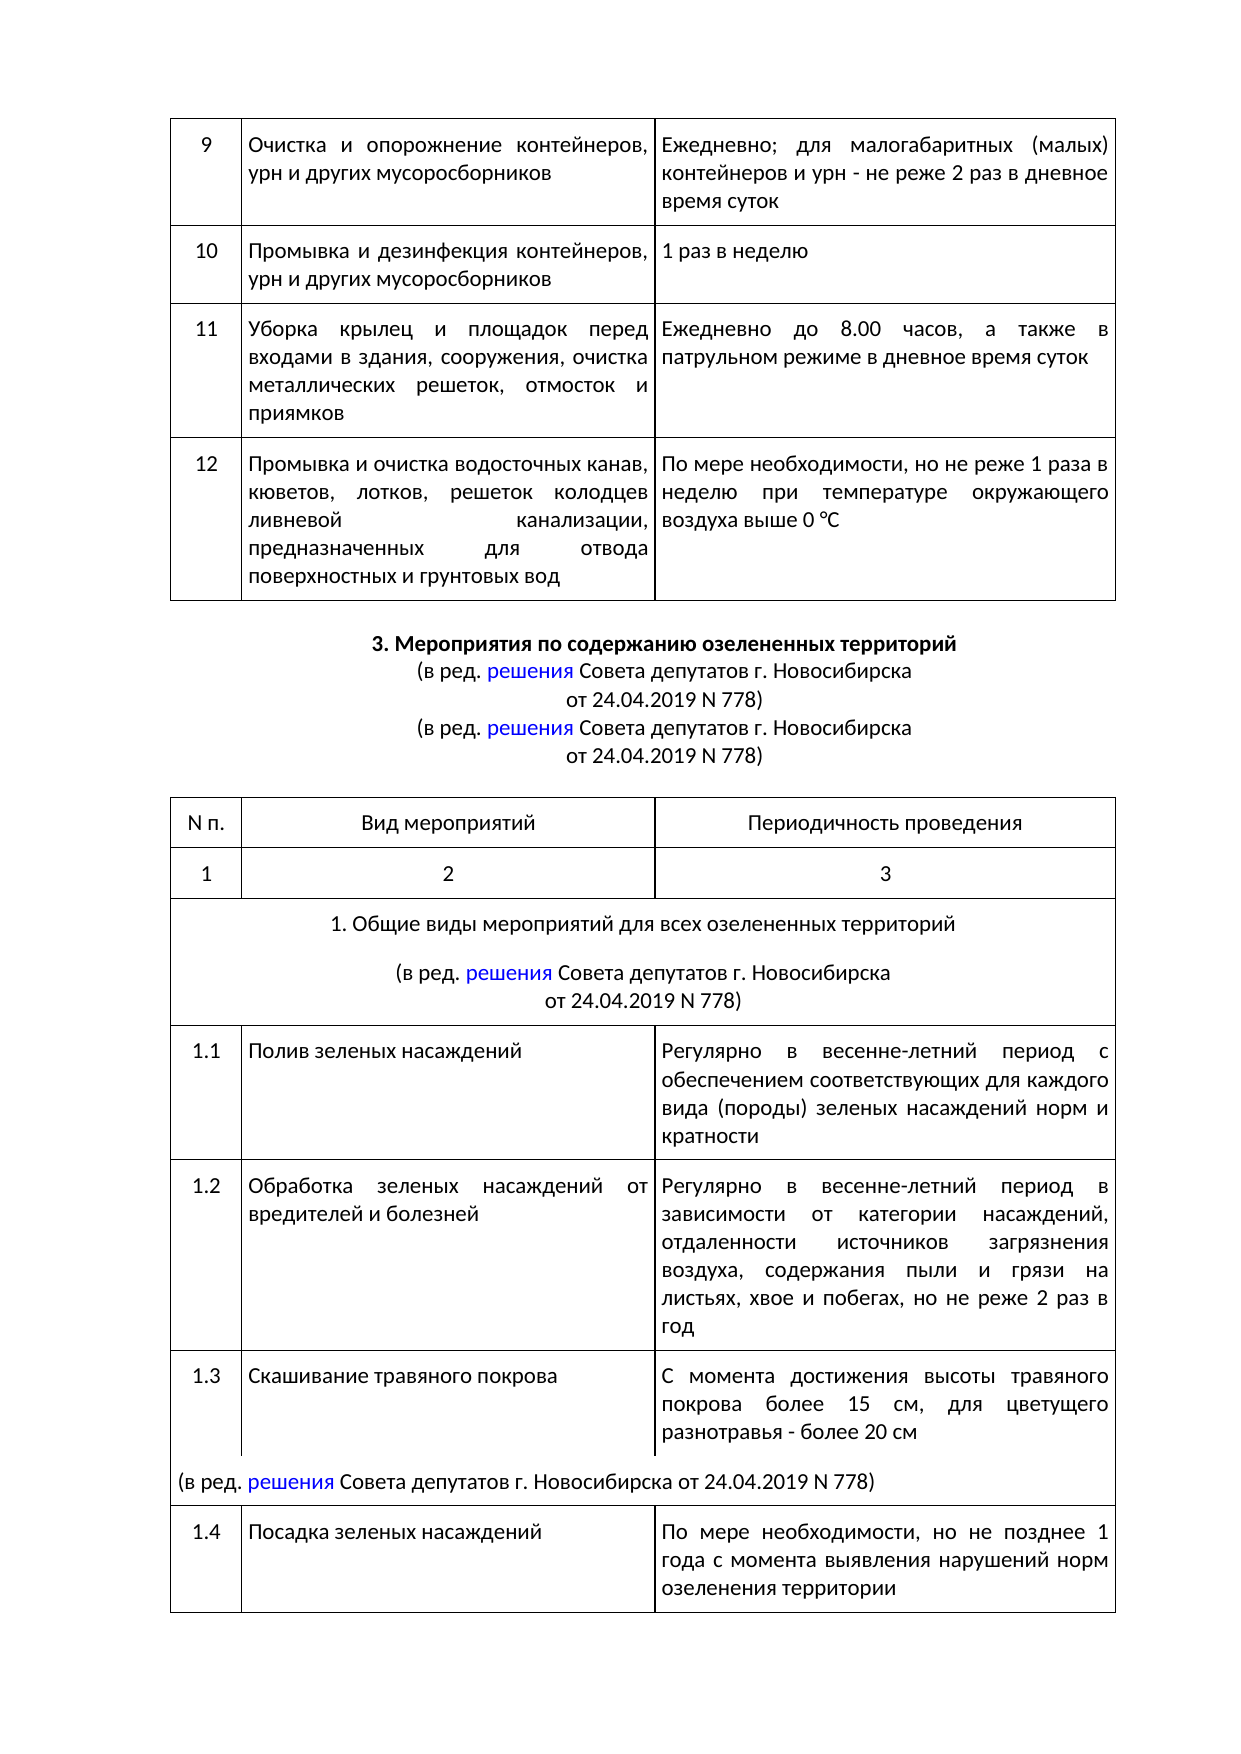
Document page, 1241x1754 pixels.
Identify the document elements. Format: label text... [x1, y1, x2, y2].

text (в ред. решения Совета депутатов г. Новосибирска [177, 713, 1152, 741]
table_cell 1 раз в неделю [656, 226, 1115, 303]
table_header Вид мероприятий [242, 798, 654, 847]
table_cell 10 [171, 226, 241, 303]
table_cell 2 [242, 848, 654, 897]
table_cell 1.2 [171, 1160, 241, 1350]
table_cell (в ред. решения Совета депутатов г. Новосибирска от 24.04.2019 N 778) [171, 1456, 1115, 1505]
table_cell 1. Общие виды мероприятий для всех озелененных территорий [171, 899, 1115, 948]
table_cell Скашивание травяного покрова [242, 1351, 654, 1456]
table_cell Регулярно в весенне-летний период в зависимости от категории насаждений, отдаленности источников загрязнения воздуха, содержания пыли и грязи на листьях, хвое и побегах, но не реже 2 раз в год [656, 1160, 1115, 1350]
table_cell Очистка и опорожнение контейнеров, урн и других мусоросборников [242, 119, 654, 224]
table_cell 1.3 [171, 1351, 241, 1456]
table_header Периодичность проведения [656, 798, 1115, 847]
text (в ред. решения Совета депутатов г. Новосибирска [177, 657, 1152, 685]
table_cell Уборка крылец и площадок перед входами в здания, сооружения, очистка металлических решеток, отмосток и приямков [242, 304, 654, 437]
table_cell Промывка и дезинфекция контейнеров, урн и других мусоросборников [242, 226, 654, 303]
table_cell Регулярно в весенне-летний период с обеспечением соответствующих для каждого вида (породы) зеленых насаждений норм и кратности [656, 1026, 1115, 1159]
text от 24.04.2019 N 778) [177, 685, 1152, 713]
table_cell 9 [171, 119, 241, 224]
table_cell 12 [171, 438, 241, 599]
table_cell Обработка зеленых насаждений от вредителей и болезней [242, 1160, 654, 1350]
table_cell С момента достижения высоты травяного покрова более 15 см, для цветущего разнотравья - более 20 см [656, 1351, 1115, 1456]
table_cell Ежедневно до 8.00 часов, а также в патрульном режиме в дневное время суток [656, 304, 1115, 437]
table_cell Ежедневно; для малогабаритных (малых) контейнеров и урн - не реже 2 раз в дневное время суток [656, 119, 1115, 224]
table_cell Полив зеленых насаждений [242, 1026, 654, 1159]
table_cell 3 [656, 848, 1115, 897]
table_cell По мере необходимости, но не реже 1 раза в неделю при температуре окружающего воздуха выше 0 °C [656, 438, 1115, 599]
table_cell 1.4 [171, 1506, 241, 1612]
table_cell (в ред. решения Совета депутатов г. Новосибирска от 24.04.2019 N 778) [171, 948, 1115, 1025]
table_cell По мере необходимости, но не позднее 1 года с момента выявления нарушений норм озеленения территории [656, 1506, 1115, 1612]
table_cell 1.1 [171, 1026, 241, 1159]
table_cell 1 [171, 848, 241, 897]
table_cell Промывка и очистка водосточных канав, кюветов, лотков, решеток колодцев ливневой канализации, предназначенных для отвода поверхностных и грунтовых вод [242, 438, 654, 599]
table_cell Посадка зеленых насаждений [242, 1506, 654, 1612]
table_header N п. [171, 798, 241, 847]
table_cell 11 [171, 304, 241, 437]
title 3. Мероприятия по содержанию озелененных территорий [177, 629, 1152, 657]
text от 24.04.2019 N 778) [177, 741, 1152, 769]
